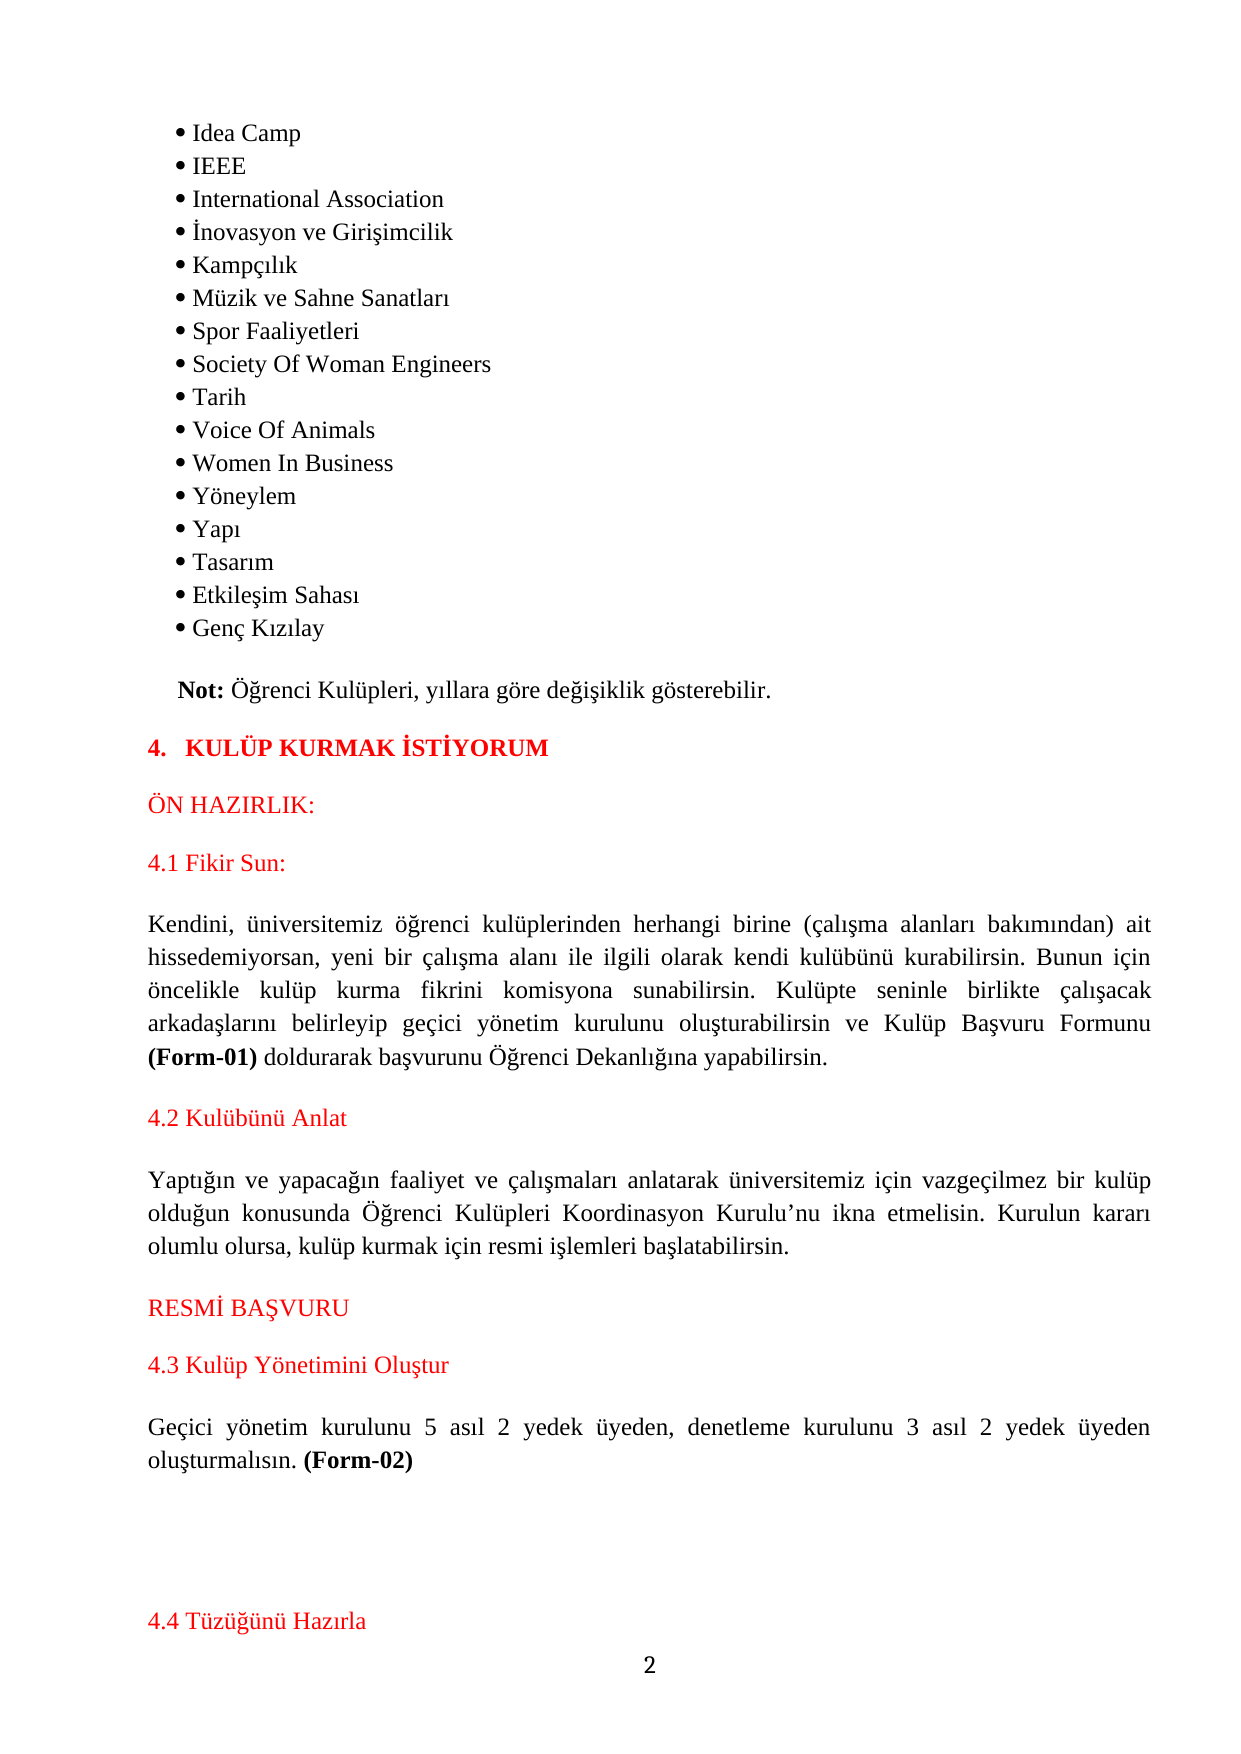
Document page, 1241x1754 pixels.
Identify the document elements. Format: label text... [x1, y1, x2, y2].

list Yaptığın ve yapacağın faaliyet ve çalışmaları anlatarak üniversitemiz için vazgeçilmez bir kulüp olduğun konusunda Öğrenci Kulüpleri Koordinasyon Kurulu’nu ikna etmelisin. Kurulun kararı olumlu olursa, kulüp kurmak için resmi işlemleri başlatabilirsin. [148, 1132, 1152, 1260]
list IEEE [176, 151, 1152, 180]
list Yapı [176, 514, 1152, 543]
list Geçici yönetim kurulunu 5 asıl 2 yedek üyeden, denetleme kurulunu 3 asıl 2 yedek üyeden oluşturmalısın. (Form-02) [148, 1379, 1152, 1474]
list Yöneylem [176, 481, 1152, 510]
list 4.4 Tüzüğünü Hazırla [148, 1606, 1152, 1635]
list KULÜP KURMAK İSTİYORUM [148, 733, 1152, 790]
text Not: Öğrenci Kulüpleri, yıllara göre değişiklik gösterebilir. [177, 675, 1152, 704]
list Spor Faaliyetleri [176, 316, 1152, 345]
list 4.2 Kulübünü Anlat [148, 1103, 1152, 1132]
list International Association [176, 184, 1152, 213]
list Society Of Woman Engineers [176, 349, 1152, 378]
list Kampçılık [176, 250, 1152, 279]
list ÖN HAZIRLIK: 4.1 Fikir Sun: [148, 790, 1152, 876]
list İnovasyon ve Girişimcilik [176, 217, 1152, 246]
list 4.3 Kulüp Yönetimini Oluştur [148, 1350, 1152, 1379]
list Müzik ve Sahne Sanatları [176, 283, 1152, 312]
list Tasarım [176, 547, 1152, 576]
list Etkileşim Sahası [176, 580, 1152, 609]
list Idea Camp [176, 118, 1152, 147]
list Voice Of Animals [176, 415, 1152, 444]
list Kendini, üniversitemiz öğrenci kulüplerinden herhangi birine (çalışma alanları bakımından) ait hissedemiyorsan, yeni bir çalışma alanı ile ilgili olarak kendi kulübünü kurabilirsin. Bunun için öncelikle kulüp kurma fikrini komisyona sunabilirsin. Kulüpte seninle birlikte çalışacak arkadaşlarını belirleyip geçici yönetim kurulunu oluşturabilirsin ve Kulüp Başvuru Formunu (Form-01) doldurarak başvurunu Öğrenci Dekanlığına yapabilirsin. [148, 876, 1152, 1070]
list Women In Business [176, 448, 1152, 477]
list RESMİ BAŞVURU [148, 1293, 1152, 1350]
list Tarih [176, 382, 1152, 411]
list Genç Kızılay [176, 613, 1152, 642]
